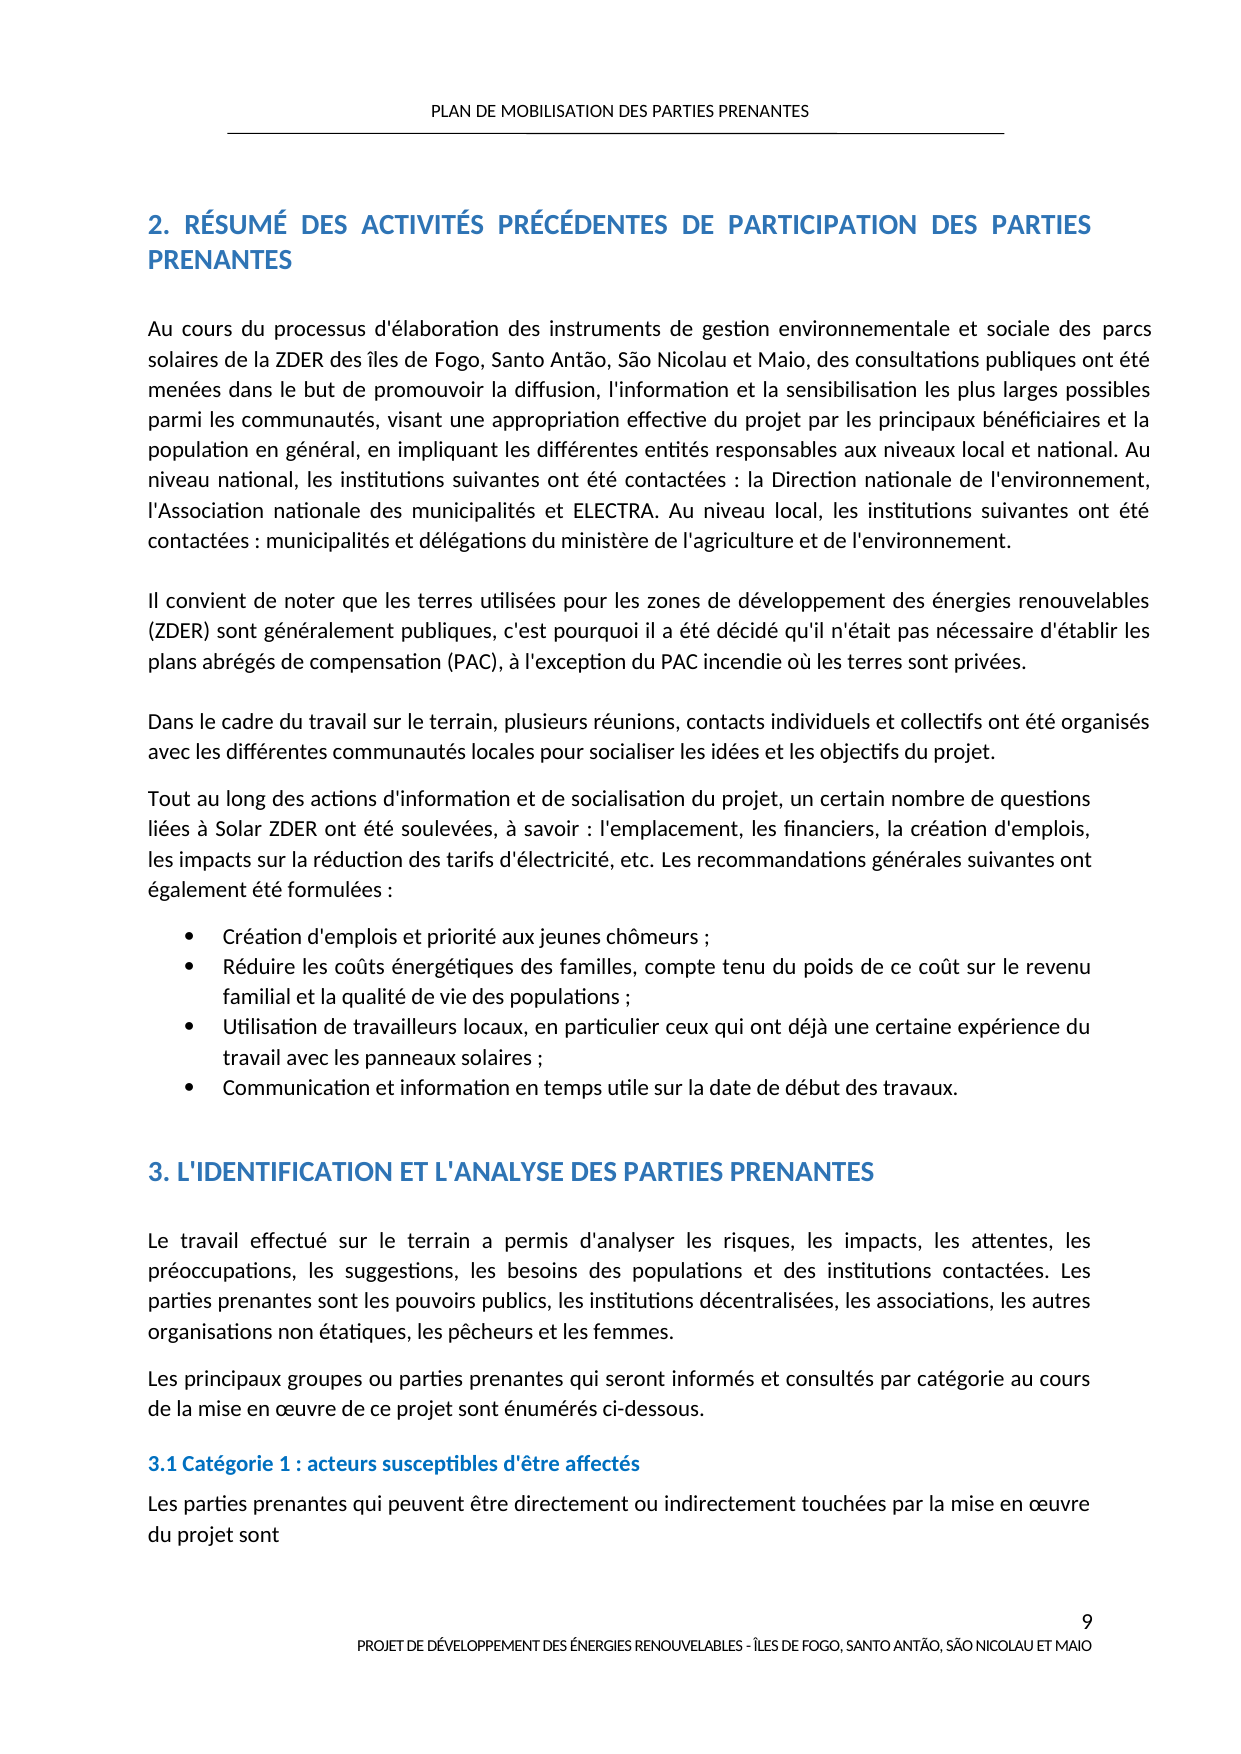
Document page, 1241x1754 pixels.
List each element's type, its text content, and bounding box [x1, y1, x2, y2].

list Au cours du processus d'élaboration des instruments de gestion environnementale et sociale des parcs solaires de la ZDER des îles de Fogo, Santo Antão, São Nicolau et Maio, des consultations publiques ont été menées dans le but de promouvoir la diffusion, l'information et la sensibilisation les plus larges possibles parmi les communautés, visant une appropriation effective du projet par les principaux bénéficiaires et la population en général, en impliquant les différentes entités responsables aux niveaux local et national. Au niveau national, les institutions suivantes ont été contactées : la Direction nationale de l'environnement, l'Association nationale des municipalités et ELECTRA. Au niveau local, les institutions suivantes ont été contactées : municipalités et délégations du ministère de l'agriculture et de l'environnement. [148, 314, 1152, 554]
text Les principaux groupes ou parties prenantes qui seront informés et consultés par catégorie au cours de la mise en œuvre de ce projet sont énumérés ci-dessous. [148, 1364, 1093, 1422]
list Création d'emplois et priorité aux jeunes chômeurs ; [185, 922, 1093, 950]
text Tout au long des actions d'information et de socialisation du projet, un certain nombre de questions liées à Solar ZDER ont été soulevées, à savoir : l'emplacement, les financiers, la création d'emplois, les impacts sur la réduction des tarifs d'électricité, etc. Les recommandations générales suivantes ont également été formulées : [148, 784, 1093, 903]
subtitle 3. L'IDENTIFICATION ET L'ANALYSE DES PARTIES PRENANTES [148, 1153, 1093, 1189]
list Il convient de noter que les terres utilisées pour les zones de développement des énergies renouvelables (ZDER) sont généralement publiques, c'est pourquoi il a été décidé qu'il n'était pas nécessaire d'établir les plans abrégés de compensation (PAC), à l'exception du PAC incendie où les terres sont privées. [148, 586, 1152, 675]
subtitle 3.1 Catégorie 1 : acteurs susceptibles d'être affectés [148, 1449, 1093, 1477]
text Le travail effectué sur le terrain a permis d'analyser les risques, les impacts, les attentes, les préoccupations, les suggestions, les besoins des populations et des institutions contactées. Les parties prenantes sont les pouvoirs publics, les institutions décentralisées, les associations, les autres organisations non étatiques, les pêcheurs et les femmes. [148, 1226, 1093, 1345]
list Réduire les coûts énergétiques des familles, compte tenu du poids de ce coût sur le revenu familial et la qualité de vie des populations ; [185, 952, 1093, 1010]
list Utilisation de travailleurs locaux, en particulier ceux qui ont déjà une certaine expérience du travail avec les panneaux solaires ; [185, 1012, 1093, 1071]
list Dans le cadre du travail sur le terrain, plusieurs réunions, contacts individuels et collectifs ont été organisés avec les différentes communautés locales pour socialiser les idées et les objectifs du projet. [148, 707, 1152, 765]
subtitle 2. RÉSUMÉ DES ACTIVITÉS PRÉCÉDENTES DE PARTICIPATION DES PARTIES PRENANTES [148, 206, 1093, 277]
text Les parties prenantes qui peuvent être directement ou indirectement touchées par la mise en œuvre du projet sont [148, 1489, 1093, 1548]
list Communication et information en temps utile sur la date de début des travaux. [185, 1073, 1093, 1101]
